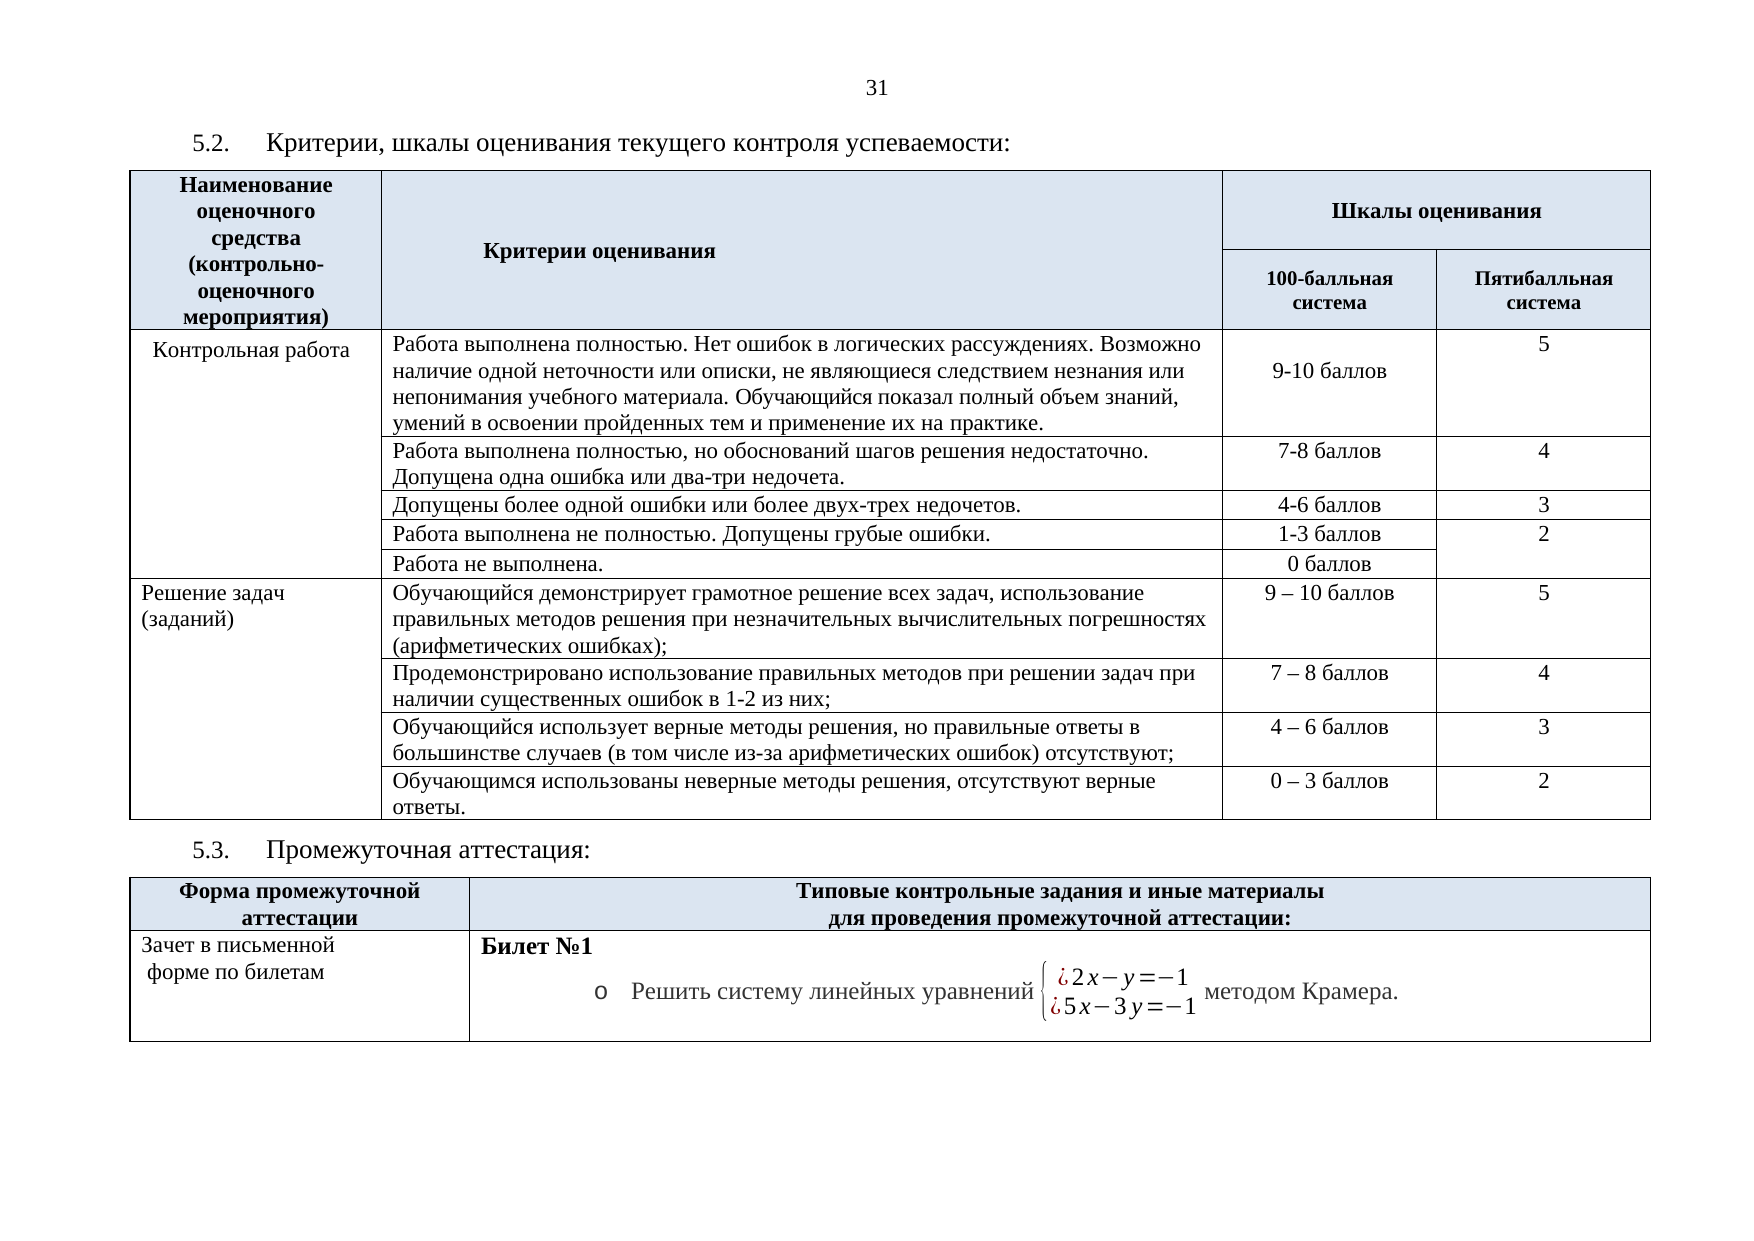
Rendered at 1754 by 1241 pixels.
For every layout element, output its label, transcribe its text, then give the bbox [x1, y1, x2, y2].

table_cell Контрольная работа [131, 330, 381, 578]
table_cell Допущены более одной ошибки или более двух-трех недочетов. [382, 491, 1222, 519]
table_cell 0 – 3 баллов [1223, 767, 1436, 819]
table_cell 9 – 10 баллов [1223, 579, 1436, 658]
table_cell Решение задач (заданий) [131, 579, 381, 819]
table_cell 1-3 баллов [1223, 520, 1436, 548]
table_cell 2 [1437, 767, 1650, 819]
table_cell 4 [1437, 659, 1650, 712]
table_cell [470, 931, 1650, 1041]
table_cell Обучающийся демонстрирует грамотное решение всех задач, использование правильных методов решения при незначительных вычислительных погрешностях (арифметических ошибках); [382, 579, 1222, 658]
table_header Шкалы оценивания [1223, 171, 1650, 249]
table_header Критерии оценивания [382, 171, 1222, 329]
table_cell 5 [1437, 579, 1650, 658]
table_cell 4 [1437, 437, 1650, 489]
table_cell Продемонстрировано использование правильных методов при решении задач при наличии существенных ошибок в 1-2 из них; [382, 659, 1222, 712]
table_header Наименование оценочного средства (контрольно-оценочного мероприятия) [131, 171, 381, 329]
table_cell Работа выполнена не полностью. Допущены грубые ошибки. [382, 520, 1222, 548]
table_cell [131, 931, 469, 1041]
table_cell Пятибалльная система [1437, 250, 1650, 329]
table_cell Обучающимся использованы неверные методы решения, отсутствуют верные ответы. [382, 767, 1222, 819]
table_cell 7-8 баллов [1223, 437, 1436, 489]
table_cell 4 – 6 баллов [1223, 713, 1436, 766]
subtitle Критерии, шкалы оценивания текущего контроля успеваемости: [192, 127, 1636, 158]
table_cell Работа выполнена полностью, но обоснований шагов решения недостаточно. Допущена одна ошибка или два-три недочета. [382, 437, 1222, 489]
table_cell Работа выполнена полностью. Нет ошибок в логических рассуждениях. Возможно наличие одной неточности или описки, не являющиеся следствием незнания или непонимания учебного материала. Обучающийся показал полный объем знаний, умений в освоении пройденных тем и применение их на практике. [382, 330, 1222, 436]
table_cell 3 [1437, 491, 1650, 519]
table_cell Обучающийся использует верные методы решения, но правильные ответы в большинстве случаев (в том числе из-за арифметических ошибок) отсутствуют; [382, 713, 1222, 766]
table_cell 100-балльная система [1223, 250, 1436, 329]
table_cell Работа не выполнена. [382, 550, 1222, 578]
table_header Типовые контрольные задания и иные материалы для проведения промежуточной аттестации: [470, 878, 1650, 930]
table_cell 7 – 8 баллов [1223, 659, 1436, 712]
table_header Форма промежуточной аттестации [131, 878, 469, 930]
table_cell 3 [1437, 713, 1650, 766]
table_cell 2 [1437, 520, 1650, 578]
table_cell 4-6 баллов [1223, 491, 1436, 519]
subtitle Промежуточная аттестация: [192, 833, 1636, 864]
table_cell 9-10 баллов [1223, 330, 1436, 436]
table_cell 5 [1437, 330, 1650, 436]
table_cell 0 баллов [1223, 550, 1436, 578]
